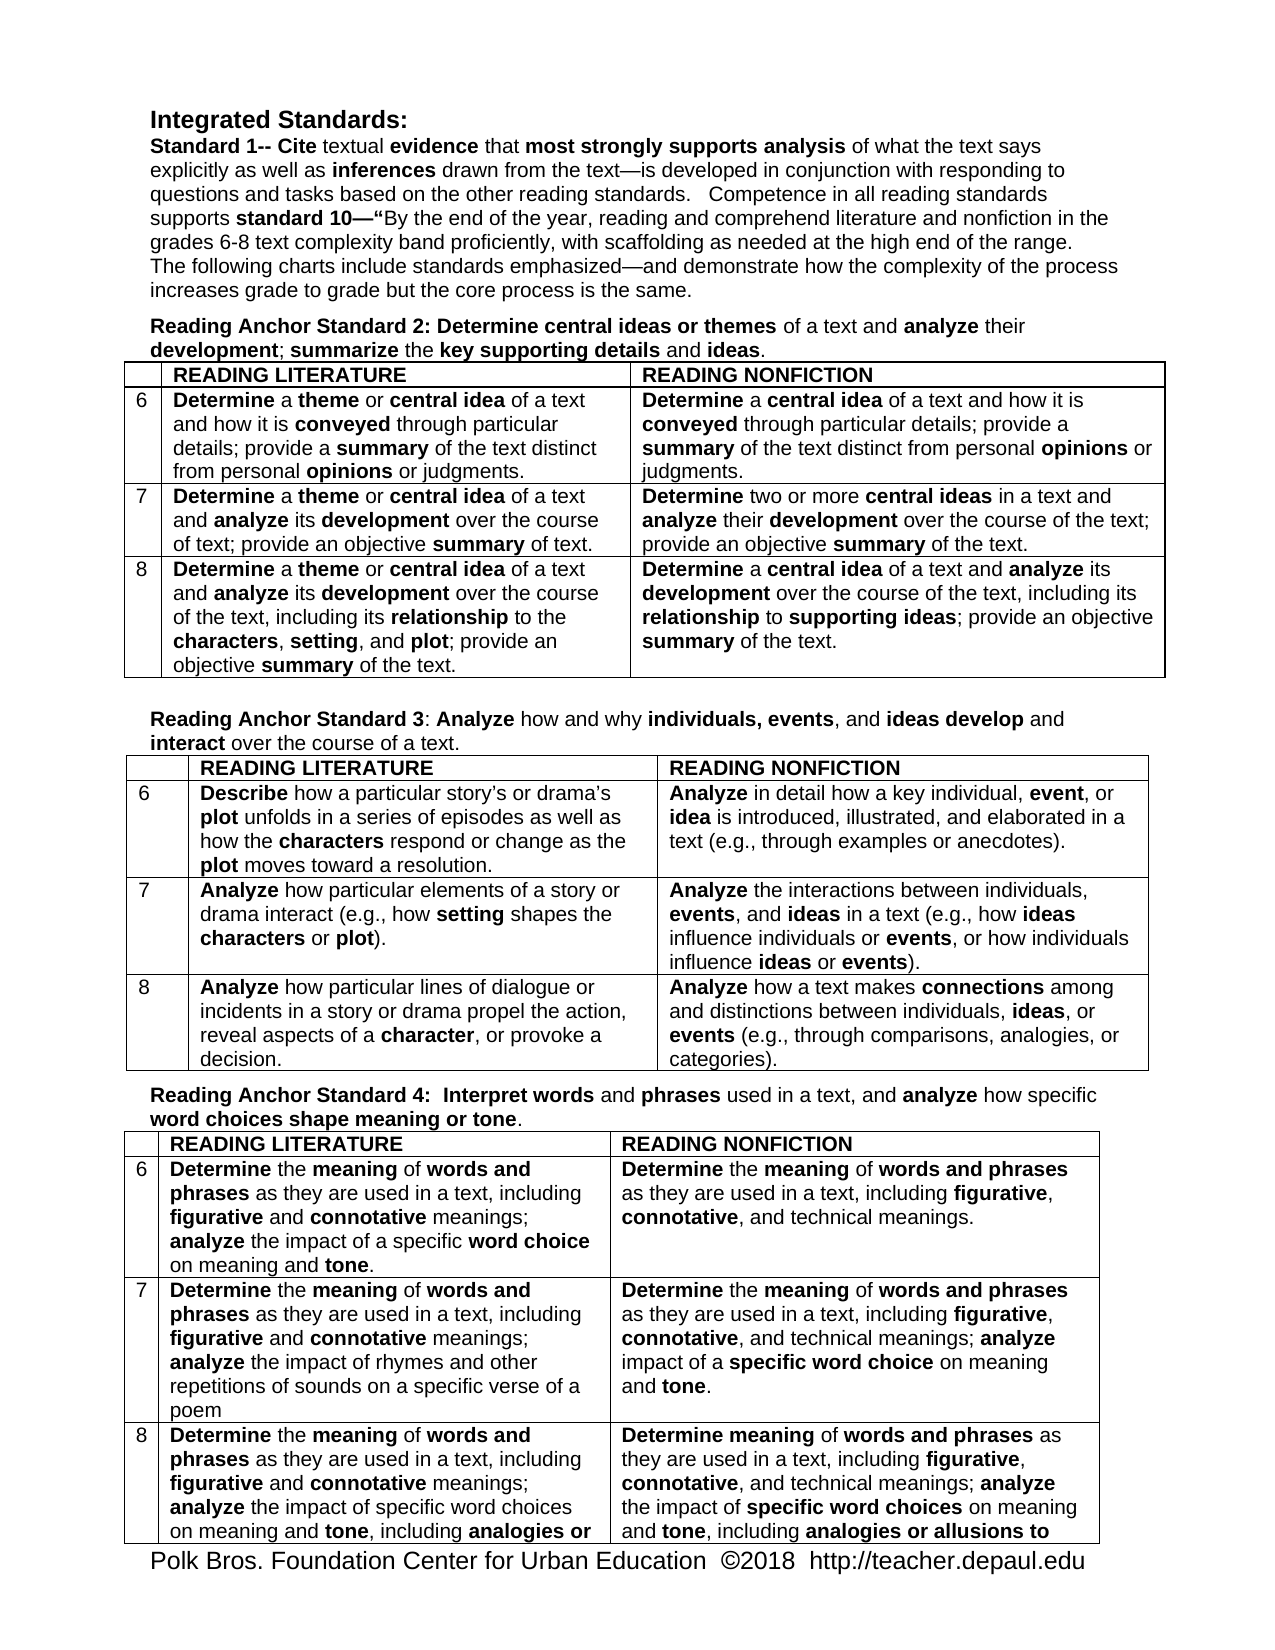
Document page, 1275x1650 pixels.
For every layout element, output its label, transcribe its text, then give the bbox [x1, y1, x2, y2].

table_cell Determine the meaning of words and phrases as they are used in a text, including figurative, connotative, and technical meanings; analyze impact of a specific word choice on meaning and tone. [611, 1278, 1099, 1422]
text Reading Anchor Standard 4: Interpret words and phrases used in a text, and analyze how specific word choices shape meaning or tone. [150, 1083, 1125, 1131]
table_header [127, 756, 188, 780]
table_cell Analyze how particular lines of dialogue or incidents in a story or drama propel the action, reveal aspects of a character, or provoke a decision. [189, 975, 657, 1070]
table_cell 7 [125, 484, 161, 556]
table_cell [159, 1423, 610, 1543]
table_cell Determine a central idea of a text and analyze its development over the course of the text, including its relationship to supporting ideas; provide an objective summary of the text. [631, 557, 1164, 677]
table_cell 8 [125, 557, 161, 677]
table_header READING LITERATURE [159, 1132, 610, 1156]
table_cell 6 [127, 781, 188, 877]
table_header READING NONFICTION [631, 363, 1164, 386]
text Reading Anchor Standard 3: Analyze how and why individuals, events, and ideas develop and interact over the course of a text. [150, 707, 1125, 755]
table_cell 6 [125, 1157, 158, 1277]
text The following charts include standards emphasized—and demonstrate how the complexity of the process increases grade to grade but the core process is the same. [150, 253, 1123, 301]
table_cell Analyze how particular elements of a story or drama interact (e.g., how setting shapes the characters or plot). [189, 878, 657, 973]
table_cell Determine the meaning of words and phrases as they are used in a text, including figurative and connotative meanings; analyze the impact of a specific word choice on meaning and tone. [159, 1157, 610, 1277]
table_cell 8 [125, 1423, 158, 1543]
table_header READING NONFICTION [658, 756, 1148, 780]
table_cell Analyze the interactions between individuals, events, and ideas in a text (e.g., how ideas influence individuals or events, or how individuals influence ideas or events). [658, 878, 1148, 973]
table_cell Determine the meaning of words and phrases as they are used in a text, including figurative, connotative, and technical meanings. [611, 1157, 1099, 1277]
table_cell Describe how a particular story’s or drama’s plot unfolds in a series of episodes as well as how the characters respond or change as the plot moves toward a resolution. [189, 781, 657, 877]
table_cell Determine a theme or central idea of a text and analyze its development over the course of the text, including its relationship to the characters, setting, and plot; provide an objective summary of the text. [162, 557, 630, 677]
table_header [125, 363, 161, 386]
table_cell Analyze how a text makes connections among and distinctions between individuals, ideas, or events (e.g., through comparisons, analogies, or categories). [658, 975, 1148, 1070]
text Standard 1-- Cite textual evidence that most strongly supports analysis of what the text says explicitly as well as inferences drawn from the text—is developed in conjunction with responding to questions and tasks based on the other reading standards. Competence in all reading standards supports standard 10—“By the end of the year, reading and comprehend literature and nonfiction in the grades 6-8 text complexity band proficiently, with scaffolding as needed at the high end of the range. [150, 134, 1125, 253]
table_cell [611, 1423, 1099, 1543]
table_cell Determine a theme or central idea of a text and analyze its development over the course of text; provide an objective summary of text. [162, 484, 630, 556]
table_cell 8 [127, 975, 188, 1070]
table_cell 7 [127, 878, 188, 973]
table_cell Analyze in detail how a key individual, event, or idea is introduced, illustrated, and elaborated in a text (e.g., through examples or anecdotes). [658, 781, 1148, 877]
table_header READING NONFICTION [611, 1132, 1099, 1156]
table_cell 6 [125, 388, 161, 483]
table_header READING LITERATURE [189, 756, 657, 780]
text Reading Anchor Standard 2: Determine central ideas or themes of a text and analyze their development; summarize the key supporting details and ideas. [150, 313, 1125, 361]
table_cell Determine a central idea of a text and how it is conveyed through particular details; provide a summary of the text distinct from personal opinions or judgments. [631, 388, 1164, 483]
table_cell Determine a theme or central idea of a text and how it is conveyed through particular details; provide a summary of the text distinct from personal opinions or judgments. [162, 388, 630, 483]
table_header READING LITERATURE [162, 363, 630, 386]
table_header [125, 1132, 158, 1156]
table_cell Determine the meaning of words and phrases as they are used in a text, including figurative and connotative meanings; analyze the impact of rhymes and other repetitions of sounds on a specific verse of a poem [159, 1278, 610, 1422]
table_cell Determine two or more central ideas in a text and analyze their development over the course of the text; provide an objective summary of the text. [631, 484, 1164, 556]
table_cell 7 [125, 1278, 158, 1422]
text Integrated Standards: [150, 105, 1125, 134]
